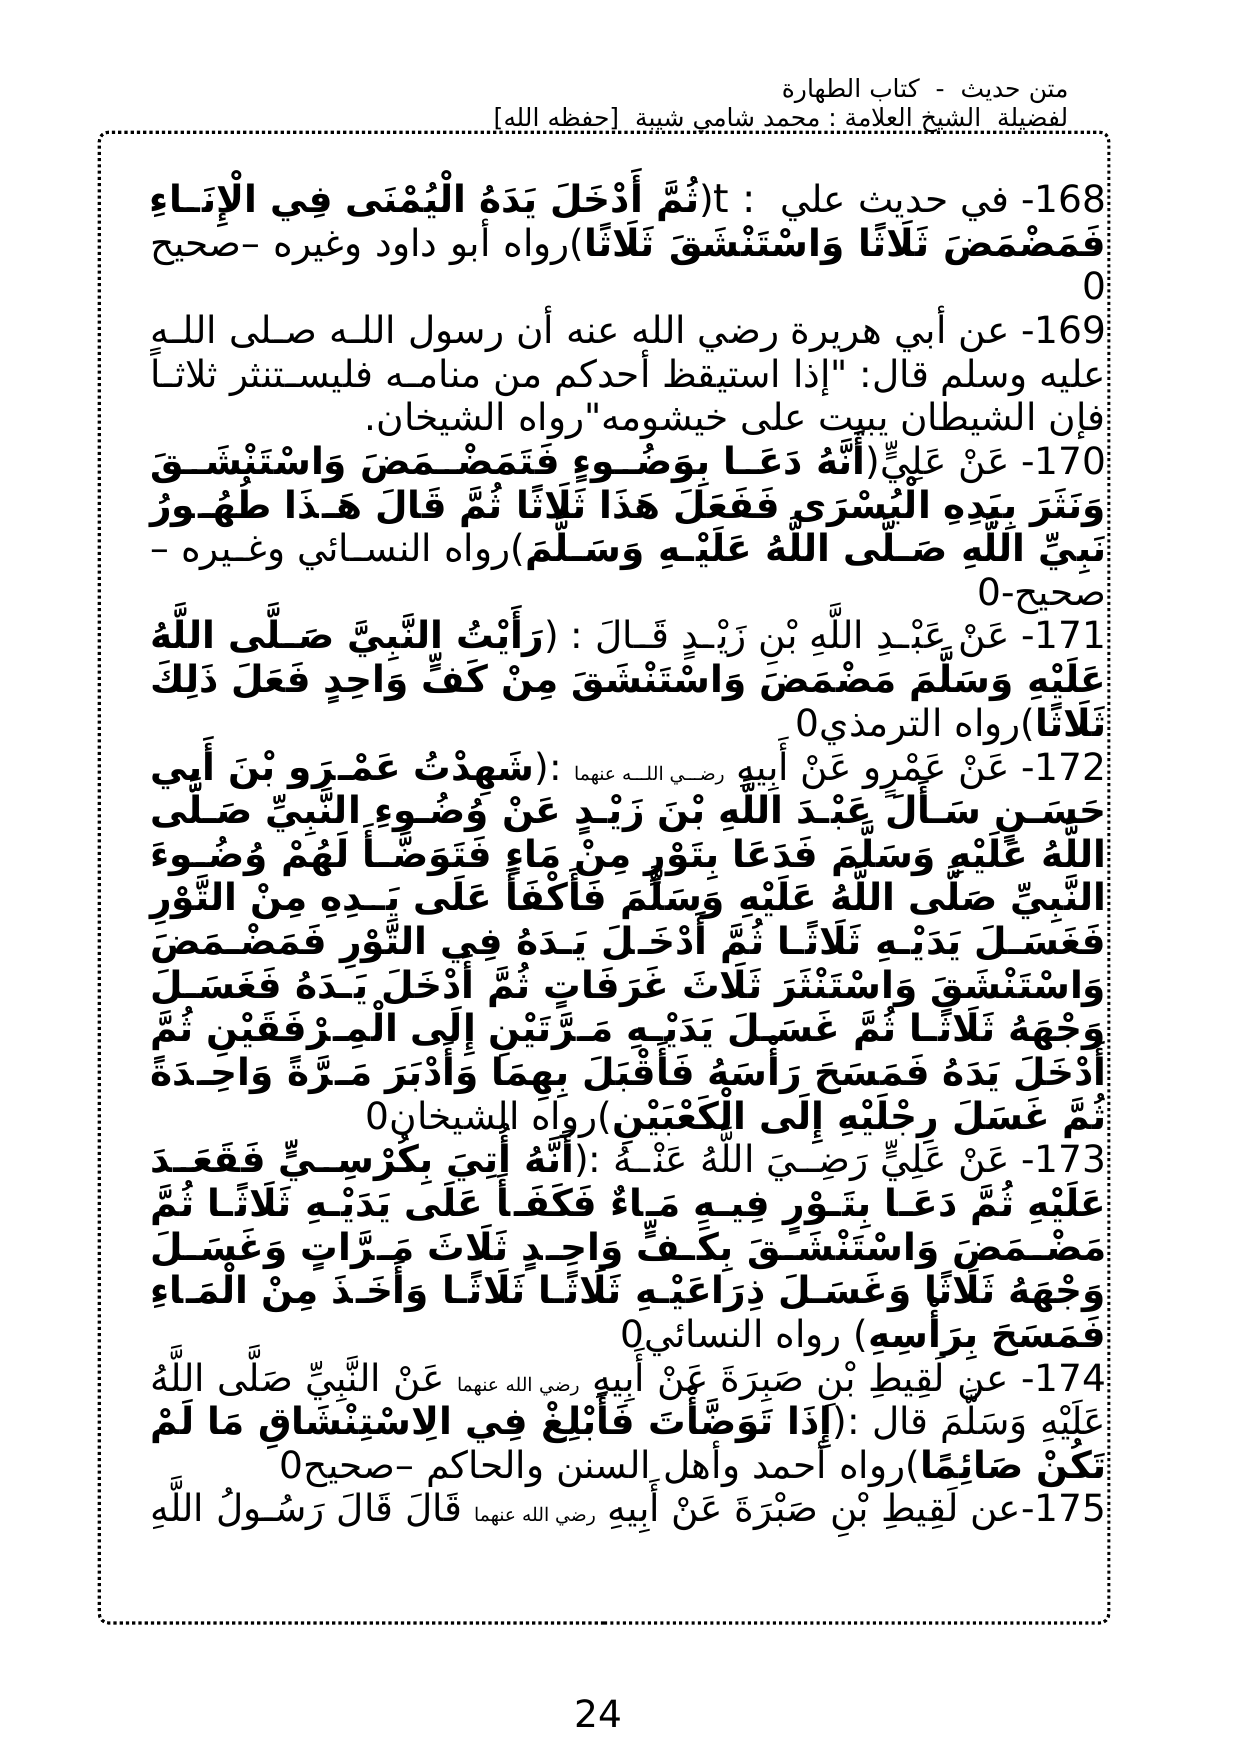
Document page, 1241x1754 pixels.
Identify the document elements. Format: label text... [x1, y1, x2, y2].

text 171- عَنْ عَبْدِ اللَّهِ بْنِ زَيْدٍ قَالَ : (رَأَيْتُ النَّبِيَّ صَلَّى اللَّهُ عَلَيْهِ وَسَلَّمَ مَضْمَضَ وَاسْتَنْشَقَ مِنْ كَفٍّ وَاحِدٍ فَعَلَ ذَلِكَ ثَلَاثًا)رواه الترمذي0 [150, 614, 1106, 745]
text 168- في حديث علي : (ثُمَّ أَدْخَلَ يَدَهُ الْيُمْنَى فِي الْإِنَاءِ فَمَضْمَضَ ثَلَاثًا وَاسْتَنْشَقَ ثَلَاثًا)رواه أبو داود وغيره –صحيح0 [150, 175, 1106, 309]
text 169- عن أبي هريرة رضي الله عنه أن رسول الله صلى الله عليه وسلم قال: "إذا استيقظ أحدكم من منامه فليستنثر ثلاثاً فإن الشيطان يبيت على خيشومه"رواه الشيخان. [150, 309, 1106, 439]
text 170- عَنْ عَلِيٍّ(أَنَّهُ دَعَا بِوَضُوءٍ فَتَمَضْمَضَ وَاسْتَنْشَقَ وَنَثَرَ بِيَدِهِ الْيُسْرَى فَفَعَلَ هَذَا ثَلَاثًا ثُمَّ قَالَ هَذَا طُهُورُ نَبِيِّ اللَّهِ صَلَّى اللَّهُ عَلَيْهِ وَسَلَّمَ)رواه النسائي وغيره –صحيح-0 [150, 439, 1106, 614]
text 173- عَنْ عَلِيٍّ رَضِيَ اللَّهُ عَنْهُ :(أَنَّهُ أُتِيَ بِكُرْسِيٍّ فَقَعَدَ عَلَيْهِ ثُمَّ دَعَا بِتَوْرٍ فِيهِ مَاءٌ فَكَفَأَ عَلَى يَدَيْهِ ثَلَاثًا ثُمَّ مَضْمَضَ وَاسْتَنْشَقَ بِكَفٍّ وَاحِدٍ ثَلَاثَ مَرَّاتٍ وَغَسَلَ وَجْهَهُ ثَلَاثًا وَغَسَلَ ذِرَاعَيْهِ ثَلَاثًا ثَلَاثًا وَأَخَذَ مِنْ الْمَاءِ فَمَسَحَ بِرَأْسِهِ) رواه النسائي0 [150, 1138, 1106, 1356]
text 174- عن لَقِيطِ بْنِ صَبِرَةَ عَنْ أَبِيهِ رضي الله عنهما عَنْ النَّبِيِّ صَلَّى اللَّهُ عَلَيْهِ وَسَلَّمَ قال :(إِذَا تَوَضَّأْتَ فَأَبْلِغْ فِي الِاسْتِنْشَاقِ مَا لَمْ تَكُنْ صَائِمًا)رواه أحمد وأهل السنن والحاكم –صحيح0 [150, 1356, 1106, 1487]
text 172- عَنْ عَمْرٍو عَنْ أَبِيهِ رضي الله عنهما :(شَهِدْتُ عَمْرَو بْنَ أَبِي حَسَنٍ سَأَلَ عَبْدَ اللَّهِ بْنَ زَيْدٍ عَنْ وُضُوءِ النَّبِيِّ صَلَّى اللَّهُ عَلَيْهِ وَسَلَّمَ فَدَعَا بِتَوْرٍ مِنْ مَاءٍ فَتَوَضَّأَ لَهُمْ وُضُوءَ النَّبِيِّ صَلَّى اللَّهُ عَلَيْهِ وَسَلَّمَ فَأَكْفَأَ عَلَى يَدِهِ مِنْ التَّوْرِ فَغَسَلَ يَدَيْهِ ثَلَاثًا ثُمَّ أَدْخَلَ يَدَهُ فِي التَّوْرِ فَمَضْمَضَ وَاسْتَنْشَقَ وَاسْتَنْثَرَ ثَلَاثَ غَرَفَاتٍ ثُمَّ أَدْخَلَ يَدَهُ فَغَسَلَ وَجْهَهُ ثَلَاثًا ثُمَّ غَسَلَ يَدَيْهِ مَرَّتَيْنِ إِلَى الْمِرْفَقَيْنِ ثُمَّ أَدْخَلَ يَدَهُ فَمَسَحَ رَأْسَهُ فَأَقْبَلَ بِهِمَا وَأَدْبَرَ مَرَّةً وَاحِدَةً ثُمَّ غَسَلَ رِجْلَيْهِ إِلَى الْكَعْبَيْنِ)رواه الشيخان0 [150, 745, 1106, 1138]
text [150, 1487, 1106, 1531]
